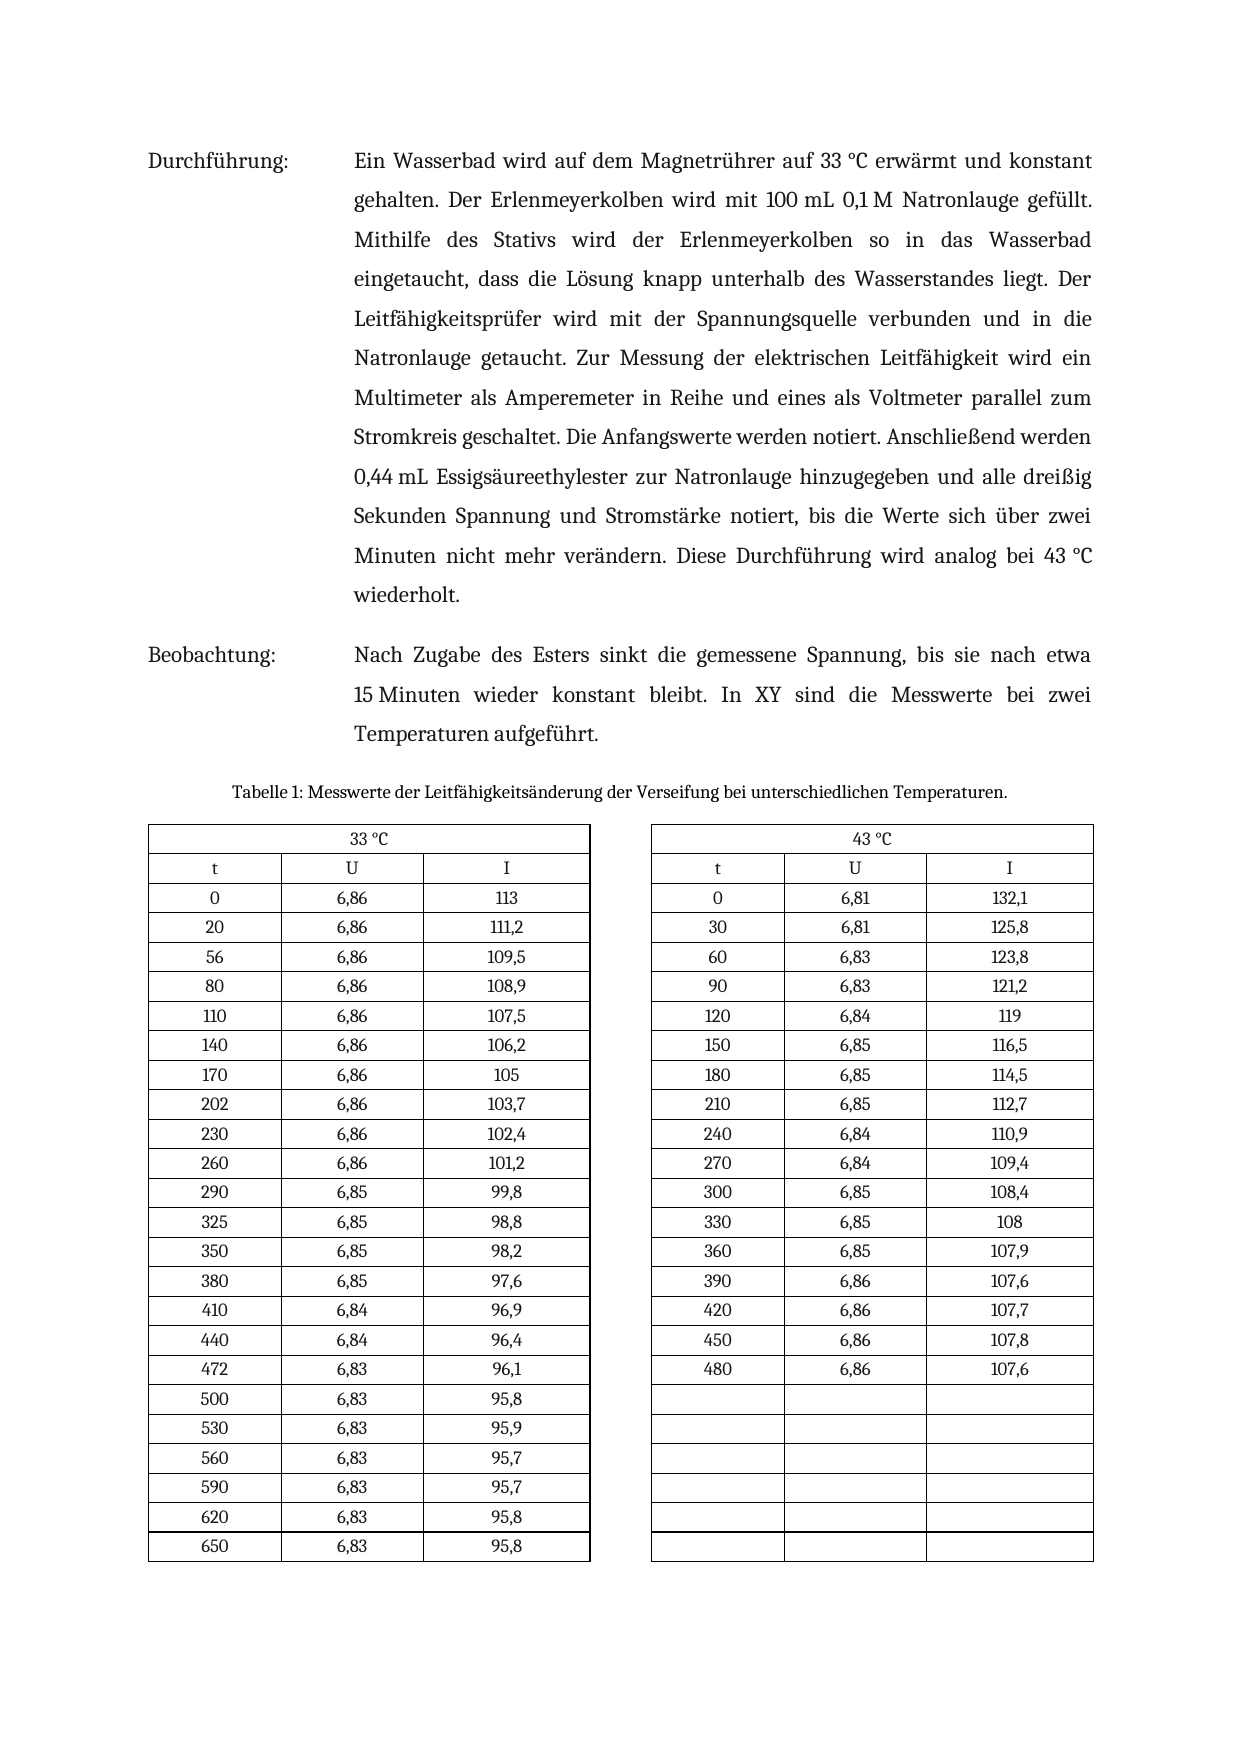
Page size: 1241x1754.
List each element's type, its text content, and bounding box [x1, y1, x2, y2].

table_cell 6,85 [785, 1238, 926, 1266]
table_cell 420 [652, 1297, 784, 1325]
table_cell 98,8 [424, 1208, 589, 1237]
table_cell 107,6 [927, 1267, 1093, 1296]
table_cell 120 [652, 1002, 784, 1030]
table_cell 170 [149, 1061, 281, 1089]
table_cell [591, 853, 651, 883]
table_cell 132,1 [927, 884, 1093, 912]
table_cell 95,9 [424, 1415, 589, 1443]
table_cell 6,83 [282, 1503, 423, 1531]
table_cell 105 [424, 1061, 589, 1089]
table_cell t [149, 854, 281, 883]
table_cell [927, 1533, 1093, 1561]
table_cell 123,8 [927, 943, 1093, 971]
table_cell [591, 1266, 651, 1296]
table_cell 6,85 [785, 1090, 926, 1119]
table_cell 97,6 [424, 1267, 589, 1296]
table_cell 6,85 [785, 1179, 926, 1207]
table_cell 530 [149, 1415, 281, 1443]
table_cell 110 [149, 1002, 281, 1030]
table_header 43 °C [652, 825, 1093, 853]
table_cell 6,83 [282, 1385, 423, 1413]
table_cell [927, 1474, 1093, 1502]
table_cell [785, 1415, 926, 1443]
table_cell 108,4 [927, 1179, 1093, 1207]
table_cell 270 [652, 1149, 784, 1178]
table_cell 6,84 [282, 1297, 423, 1325]
table_cell 6,86 [282, 1031, 423, 1060]
table_cell [591, 1355, 651, 1384]
table_cell 620 [149, 1503, 281, 1531]
table_cell 125,8 [927, 913, 1093, 942]
table_cell 6,81 [785, 884, 926, 912]
table_cell 472 [149, 1356, 281, 1384]
table_cell 6,86 [785, 1297, 926, 1325]
table_cell 6,86 [282, 1090, 423, 1119]
table_cell 230 [149, 1120, 281, 1148]
table_cell 108 [927, 1208, 1093, 1237]
table_cell 0 [652, 884, 784, 912]
table_cell 380 [149, 1267, 281, 1296]
table_cell 114,5 [927, 1061, 1093, 1089]
table_cell [591, 1384, 651, 1413]
table_cell [591, 1089, 651, 1119]
table_cell 112,7 [927, 1090, 1093, 1119]
table_cell 180 [652, 1061, 784, 1089]
table_cell 450 [652, 1326, 784, 1354]
table_cell 260 [149, 1149, 281, 1178]
table_cell 140 [149, 1031, 281, 1060]
table_cell 6,86 [282, 1120, 423, 1148]
table_cell 95,7 [424, 1444, 589, 1472]
table_cell [591, 1119, 651, 1148]
table_cell 480 [652, 1356, 784, 1384]
table_cell 6,85 [785, 1061, 926, 1089]
table_cell 6,85 [282, 1208, 423, 1237]
table_cell 109,5 [424, 943, 589, 971]
table_cell [652, 1444, 784, 1472]
table_cell 6,83 [282, 1356, 423, 1384]
table_cell 95,8 [424, 1385, 589, 1413]
table_cell 60 [652, 943, 784, 971]
table_cell [785, 1474, 926, 1502]
table_cell 6,84 [785, 1002, 926, 1030]
table_cell U [282, 854, 423, 883]
table_header [591, 824, 651, 853]
table_cell 95,7 [424, 1474, 589, 1502]
table_cell 111,2 [424, 913, 589, 942]
table_cell 6,84 [785, 1120, 926, 1148]
table_cell [591, 1001, 651, 1030]
table_cell 290 [149, 1179, 281, 1207]
table_cell 6,83 [282, 1415, 423, 1443]
table_cell 6,86 [282, 1002, 423, 1030]
table_cell 350 [149, 1238, 281, 1266]
table_cell 210 [652, 1090, 784, 1119]
table_cell [591, 1178, 651, 1207]
table_cell [591, 1237, 651, 1266]
table_cell U [785, 854, 926, 883]
table_cell 107,9 [927, 1238, 1093, 1266]
table_cell 6,85 [785, 1208, 926, 1237]
table_cell [591, 1207, 651, 1237]
table_cell 6,86 [282, 943, 423, 971]
table_cell 6,85 [785, 1031, 926, 1060]
table_cell 560 [149, 1444, 281, 1472]
table_cell 6,84 [785, 1149, 926, 1178]
table_cell 107,6 [927, 1356, 1093, 1384]
table_cell 6,86 [785, 1326, 926, 1354]
table_cell 119 [927, 1002, 1093, 1030]
table_cell 107,8 [927, 1326, 1093, 1354]
table_cell 6,86 [282, 884, 423, 912]
table_cell [927, 1385, 1093, 1413]
table_cell 20 [149, 913, 281, 942]
table_cell 500 [149, 1385, 281, 1413]
table_cell 107,5 [424, 1002, 589, 1030]
table_cell 6,86 [282, 913, 423, 942]
table_cell [785, 1533, 926, 1561]
table_cell 108,9 [424, 972, 589, 1001]
table_cell 390 [652, 1267, 784, 1296]
table_cell [591, 1443, 651, 1472]
table_cell [591, 912, 651, 942]
table_cell 6,84 [282, 1326, 423, 1354]
table_cell [927, 1503, 1093, 1531]
table_cell [591, 1325, 651, 1354]
table_cell 98,2 [424, 1238, 589, 1266]
table_cell 110,9 [927, 1120, 1093, 1148]
table_cell [652, 1533, 784, 1561]
table_cell [591, 883, 651, 912]
table_cell 300 [652, 1179, 784, 1207]
table_cell 6,85 [282, 1267, 423, 1296]
table_cell 330 [652, 1208, 784, 1237]
table_cell 6,83 [282, 1474, 423, 1502]
table_cell 360 [652, 1238, 784, 1266]
text Durchführung: Ein Wasserbad wird auf dem Magnetrührer auf 33 °C erwärmt und konstant gehalten. Der Erlenmeyerkolben wird mit 100 mL 0,1 M Natronlauge gefüllt. Mithilfe des Stativs wird der Erlenmeyerkolben so in das Wasserbad eingetaucht, dass die Lösung knapp unterhalb des Wasserstandes liegt. Der Leitfähigkeitsprüfer wird mit der Spannungsquelle verbunden und in die Natronlauge getaucht. Zur Messung der elektrischen Leitfähigkeit wird ein Multimeter als Amperemeter in Reihe und eines als Voltmeter parallel zum Stromkreis geschaltet. Die Anfangswerte werden notiert. Anschließend werden 0,44 mL Essigsäureethylester zur Natronlauge hinzugegeben und alle dreißig Sekunden Spannung und Stromstärke notiert, bis die Werte sich über zwei Minuten nicht mehr verändern. Diese Durchführung wird analog bei 43 °C wiederholt. [148, 148, 1093, 608]
table_cell 6,86 [785, 1356, 926, 1384]
table_cell [785, 1444, 926, 1472]
table_cell [591, 1502, 651, 1531]
table_cell [652, 1415, 784, 1443]
table_cell [652, 1503, 784, 1531]
table_cell 6,86 [282, 1061, 423, 1089]
table_cell 116,5 [927, 1031, 1093, 1060]
table_cell 440 [149, 1326, 281, 1354]
text Beobachtung: Nach Zugabe des Esters sinkt die gemessene Spannung, bis sie nach etwa 15 Minuten wieder konstant bleibt. In XY sind die Messwerte bei zwei Temperaturen aufgeführt. [148, 642, 1093, 747]
table_cell 107,7 [927, 1297, 1093, 1325]
table_cell [591, 1531, 651, 1561]
table_cell [591, 942, 651, 971]
table_cell 6,83 [282, 1444, 423, 1472]
table_cell [652, 1474, 784, 1502]
table_cell 410 [149, 1297, 281, 1325]
table_cell 102,4 [424, 1120, 589, 1148]
table_cell I [927, 854, 1093, 883]
table_cell 103,7 [424, 1090, 589, 1119]
table_cell 6,85 [282, 1238, 423, 1266]
table_cell 96,1 [424, 1356, 589, 1384]
table_cell 95,8 [424, 1503, 589, 1531]
table_cell 6,86 [282, 1149, 423, 1178]
table_cell 6,83 [785, 943, 926, 971]
table_cell [652, 1385, 784, 1413]
table_cell 6,83 [785, 972, 926, 1001]
table_cell 590 [149, 1474, 281, 1502]
table_cell [591, 1296, 651, 1325]
table_cell [591, 1473, 651, 1502]
table_cell 6,85 [282, 1179, 423, 1207]
table_cell [785, 1385, 926, 1413]
table_cell [591, 1030, 651, 1060]
table_cell 95,8 [424, 1533, 589, 1561]
table_cell 96,4 [424, 1326, 589, 1354]
table_cell [927, 1444, 1093, 1472]
table_cell 101,2 [424, 1149, 589, 1178]
table_cell 109,4 [927, 1149, 1093, 1178]
table_cell [591, 971, 651, 1001]
table_cell 113 [424, 884, 589, 912]
table_cell 240 [652, 1120, 784, 1148]
table_cell 80 [149, 972, 281, 1001]
table_cell 56 [149, 943, 281, 971]
table_cell [591, 1414, 651, 1443]
table_cell 99,8 [424, 1179, 589, 1207]
table_cell [591, 1148, 651, 1178]
table_cell 150 [652, 1031, 784, 1060]
table_cell 6,86 [282, 972, 423, 1001]
table_cell 202 [149, 1090, 281, 1119]
table_cell [785, 1503, 926, 1531]
table_cell I [424, 854, 589, 883]
table_cell [927, 1415, 1093, 1443]
table_cell 30 [652, 913, 784, 942]
table_cell t [652, 854, 784, 883]
table_cell 6,81 [785, 913, 926, 942]
table_cell 0 [149, 884, 281, 912]
table_cell 96,9 [424, 1297, 589, 1325]
table_cell 121,2 [927, 972, 1093, 1001]
table_cell [591, 1060, 651, 1089]
table_header 33 °C [149, 825, 589, 853]
table_cell 325 [149, 1208, 281, 1237]
table_cell 90 [652, 972, 784, 1001]
table_cell 650 [149, 1533, 281, 1561]
table_cell 6,86 [785, 1267, 926, 1296]
table_cell 106,2 [424, 1031, 589, 1060]
table_cell 6,83 [282, 1533, 423, 1561]
